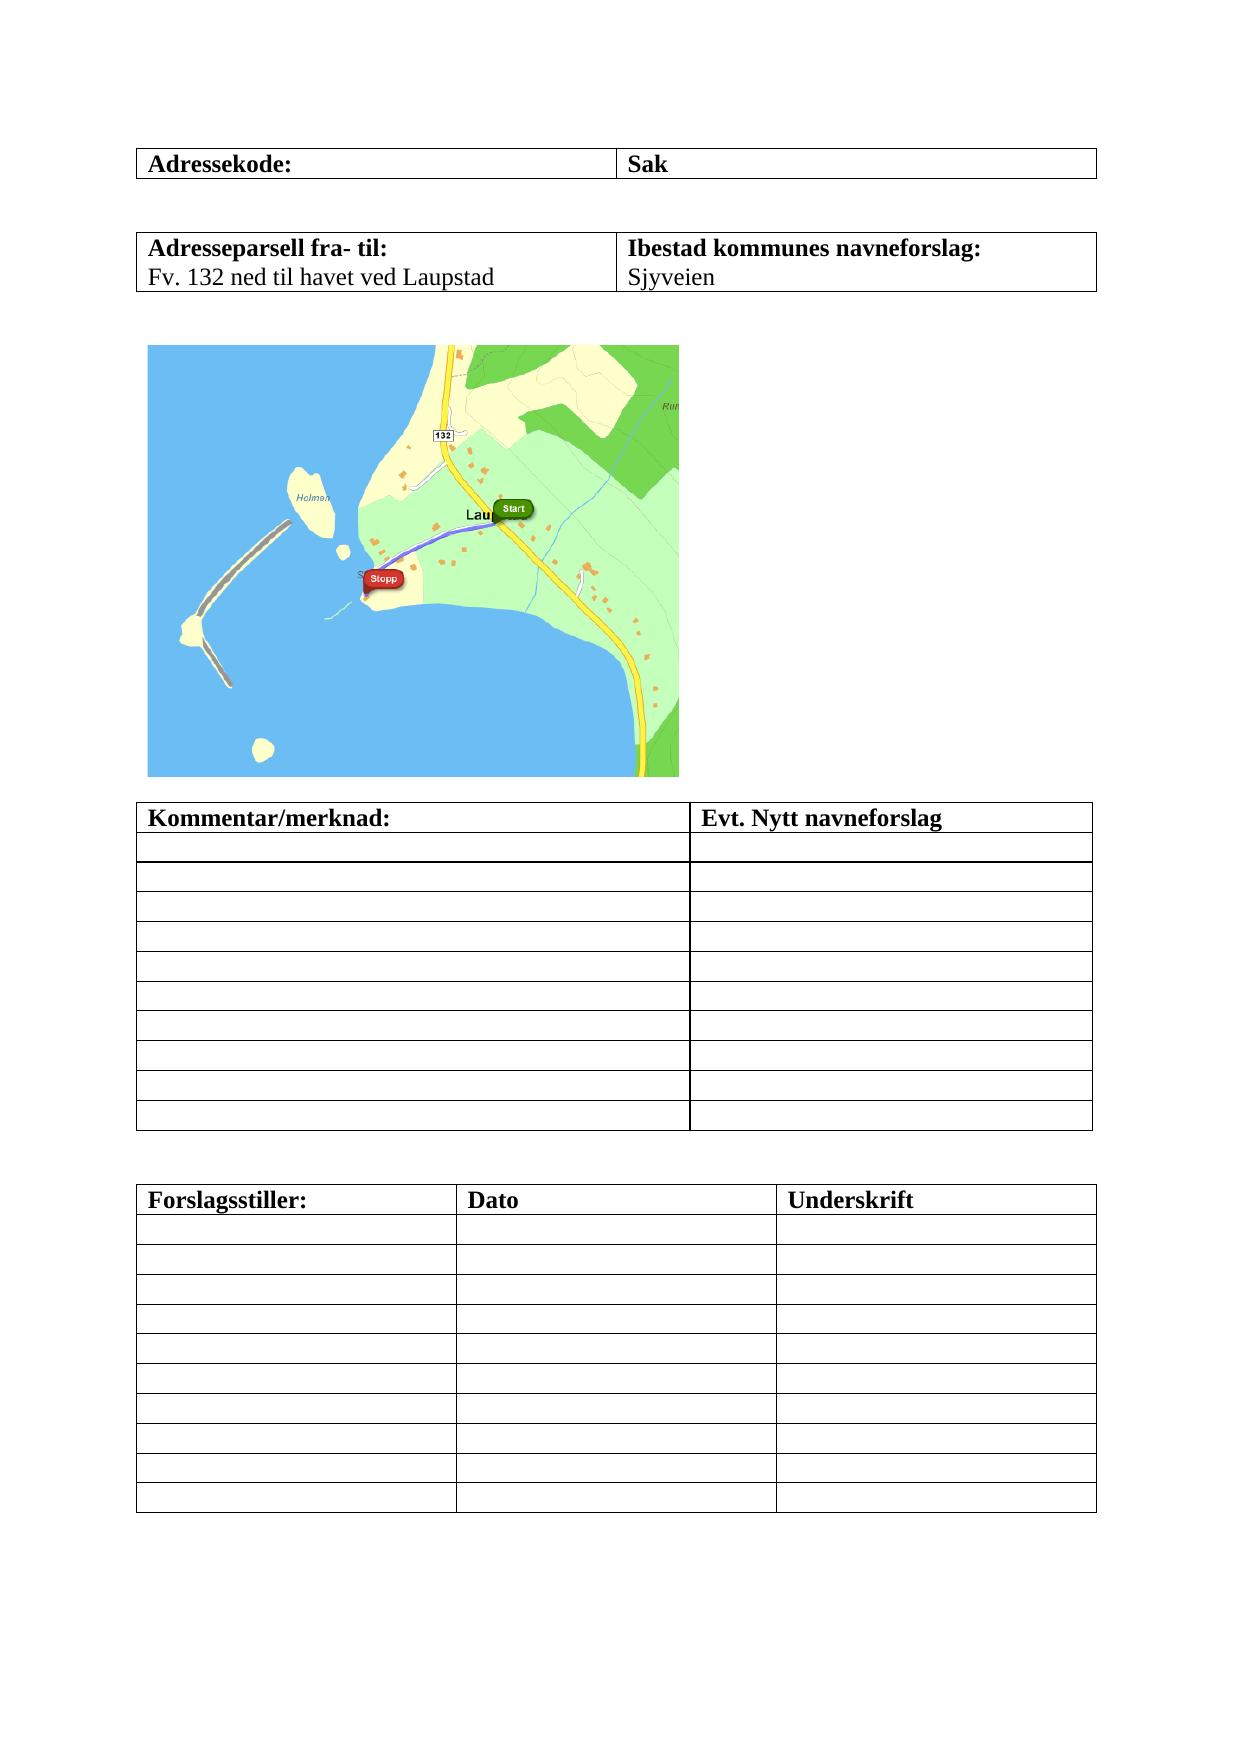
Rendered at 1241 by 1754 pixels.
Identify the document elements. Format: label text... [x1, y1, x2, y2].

table_cell [137, 1424, 456, 1452]
table_cell [691, 952, 1092, 981]
table_cell [137, 1245, 456, 1274]
table_cell [137, 1011, 689, 1040]
table_cell [691, 1011, 1092, 1040]
table_cell [457, 1334, 776, 1363]
table_cell [457, 1424, 776, 1452]
table_cell [691, 833, 1092, 861]
table_cell [137, 1305, 456, 1333]
table_header Underskrift [777, 1185, 1096, 1214]
table_cell [137, 1483, 456, 1512]
table_cell [137, 1071, 689, 1100]
table_cell [137, 863, 689, 891]
table_header Sak [617, 149, 1096, 177]
table_cell [137, 892, 689, 921]
table_header Adressekode: [137, 149, 616, 177]
table_header Evt. Nytt navneforslag [691, 803, 1092, 832]
table_cell [457, 1215, 776, 1244]
table_header Ibestad kommunes navneforslag: Sjyveien [617, 233, 1096, 291]
table_cell [777, 1334, 1096, 1363]
table_cell [137, 1275, 456, 1303]
table_header Forslagsstiller: [137, 1185, 456, 1214]
table_cell [137, 1041, 689, 1070]
table_cell [457, 1364, 776, 1393]
table_cell [137, 1454, 456, 1482]
table_cell [137, 1101, 689, 1129]
table_header Kommentar/merknad: [137, 803, 689, 832]
table_cell [457, 1394, 776, 1423]
table_cell [777, 1245, 1096, 1274]
table_cell [777, 1215, 1096, 1244]
table_cell [777, 1364, 1096, 1393]
table_cell [457, 1483, 776, 1512]
table_cell [137, 952, 689, 981]
table_cell [777, 1394, 1096, 1423]
table_cell [137, 833, 689, 861]
table_cell [457, 1305, 776, 1333]
table_cell [137, 1394, 456, 1423]
table_cell [691, 922, 1092, 951]
table_cell [691, 863, 1092, 891]
table_cell [777, 1275, 1096, 1303]
table_cell [457, 1454, 776, 1482]
table_cell [457, 1245, 776, 1274]
table_cell [691, 1071, 1092, 1100]
table_cell [457, 1275, 776, 1303]
table_cell [691, 1101, 1092, 1129]
picture [147, 345, 679, 777]
table_cell [691, 892, 1092, 921]
table_cell [691, 1041, 1092, 1070]
table_cell [691, 982, 1092, 1010]
table_cell [137, 1364, 456, 1393]
table_header Dato [457, 1185, 776, 1214]
table_cell [137, 1334, 456, 1363]
table_cell [137, 922, 689, 951]
table_cell [137, 982, 689, 1010]
table_cell [777, 1424, 1096, 1452]
table_cell [777, 1454, 1096, 1482]
table_cell [777, 1305, 1096, 1333]
table_cell [777, 1483, 1096, 1512]
table_header Adresseparsell fra- til: Fv. 132 ned til havet ved Laupstad [137, 233, 616, 291]
table_cell [137, 1215, 456, 1244]
